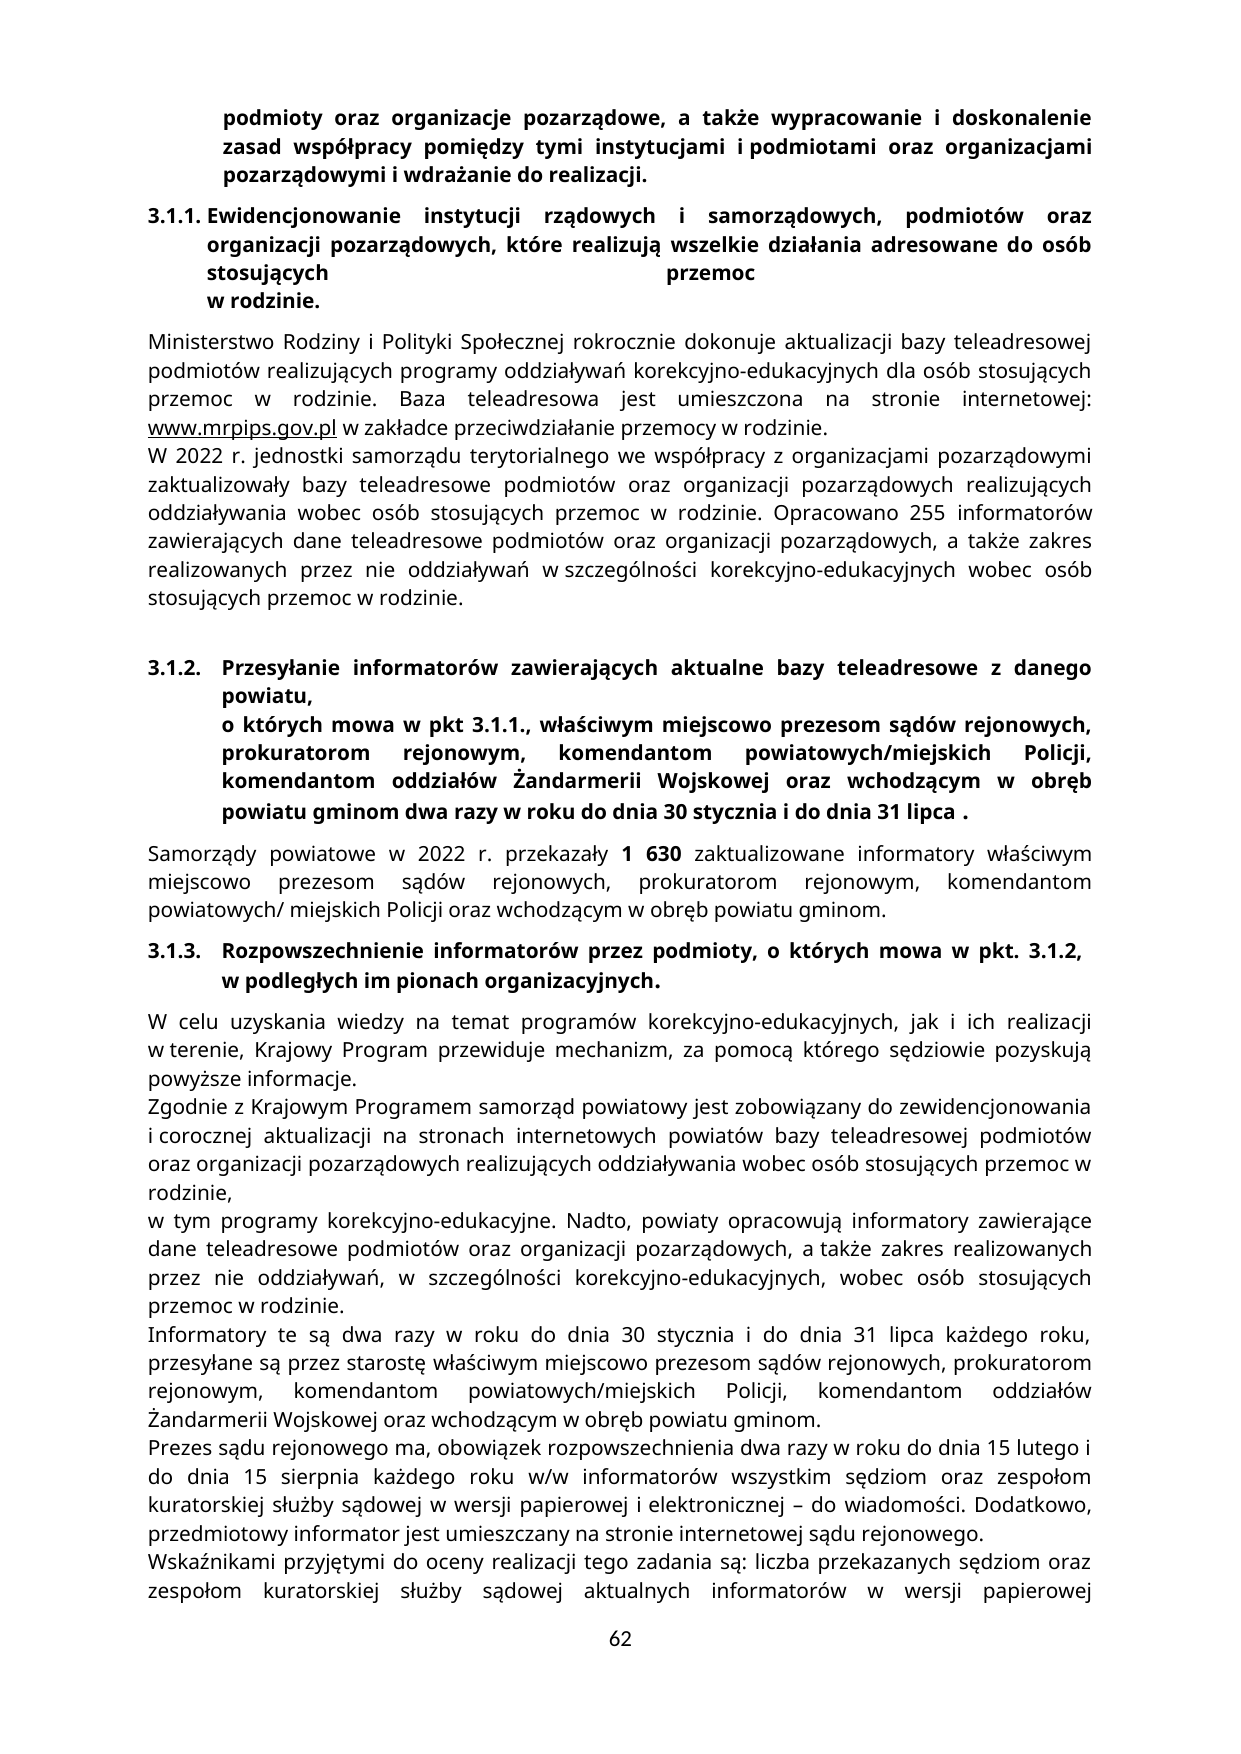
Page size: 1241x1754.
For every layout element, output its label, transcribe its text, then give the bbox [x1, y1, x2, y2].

text Rozpowszechnienie informatorów przez podmioty, o których mowa w pkt. 3.1.2, w podległych im pionach organizacyjnych. [148, 937, 1093, 994]
text W 2022 r. jednostki samorządu terytorialnego we współpracy z organizacjami pozarządowymi zaktualizowały bazy teleadresowe podmiotów oraz organizacji pozarządowych realizujących oddziaływania wobec osób stosujących przemoc w rodzinie. Opracowano 255 informatorów zawierających dane teleadresowe podmiotów oraz organizacji pozarządowych, a także zakres realizowanych przez nie oddziaływań w szczególności korekcyjno-edukacyjnych wobec osób stosujących przemoc w rodzinie. [148, 441, 1093, 612]
text Samorządy powiatowe w 2022 r. przekazały 1 630 zaktualizowane informatory właściwym miejscowo prezesom sądów rejonowych, prokuratorom rejonowym, komendantom powiatowych/ miejskich Policji oraz wchodzącym w obręb powiatu gminom. [148, 839, 1093, 924]
text Informatory te są dwa razy w roku do dnia 30 stycznia i do dnia 31 lipca każdego roku, przesyłane są przez starostę właściwym miejscowo prezesom sądów rejonowych, prokuratorom rejonowym, komendantom powiatowych/miejskich Policji, komendantom oddziałów Żandarmerii Wojskowej oraz wchodzącym w obręb powiatu gminom. [148, 1320, 1093, 1433]
text Zgodnie z Krajowym Programem samorząd powiatowy jest zobowiązany do zewidencjonowania i corocznej aktualizacji na stronach internetowych powiatów bazy teleadresowej podmiotów oraz organizacji pozarządowych realizujących oddziaływania wobec osób stosujących przemoc w rodzinie, w tym programy korekcyjno-edukacyjne. Nadto, powiaty opracowują informatory zawierające dane teleadresowe podmiotów oraz organizacji pozarządowych, a także zakres realizowanych przez nie oddziaływań, w szczególności korekcyjno-edukacyjnych, wobec osób stosujących przemoc w rodzinie. [148, 1092, 1093, 1320]
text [148, 103, 1093, 189]
text Prezes sądu rejonowego ma, obowiązek rozpowszechnienia dwa razy w roku do dnia 15 lutego i do dnia 15 sierpnia każdego roku w/w informatorów wszystkim sędziom oraz zespołom kuratorskiej służby sądowej w wersji papierowej i elektronicznej – do wiadomości. Dodatkowo, przedmiotowy informator jest umieszczany na stronie internetowej sądu rejonowego. [148, 1433, 1093, 1547]
text Ewidencjonowanie instytucji rządowych i samorządowych, podmiotów oraz organizacji pozarządowych, które realizują wszelkie działania adresowane do osób stosujących przemoc w rodzinie. [148, 201, 1093, 315]
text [148, 1547, 1093, 1604]
text Ministerstwo Rodziny i Polityki Społecznej rokrocznie dokonuje aktualizacji bazy teleadresowej podmiotów realizujących programy oddziaływań korekcyjno-edukacyjnych dla osób stosujących przemoc w rodzinie. Baza teleadresowa jest umieszczona na stronie internetowej: www.mrpips.gov.pl w zakładce przeciwdziałanie przemocy w rodzinie. [148, 327, 1093, 441]
text W celu uzyskania wiedzy na temat programów korekcyjno-edukacyjnych, jak i ich realizacji w terenie, Krajowy Program przewiduje mechanizm, za pomocą którego sędziowie pozyskują powyższe informacje. [148, 1007, 1093, 1092]
text Przesyłanie informatorów zawierających aktualne bazy teleadresowe z danego powiatu, o których mowa w pkt 3.1.1., właściwym miejscowo prezesom sądów rejonowych, prokuratorom rejonowym, komendantom powiatowych/miejskich Policji, komendantom oddziałów Żandarmerii Wojskowej oraz wchodzącym w obręb powiatu gminom dwa razy w roku do dnia 30 stycznia i do dnia 31 lipca . [148, 653, 1093, 826]
